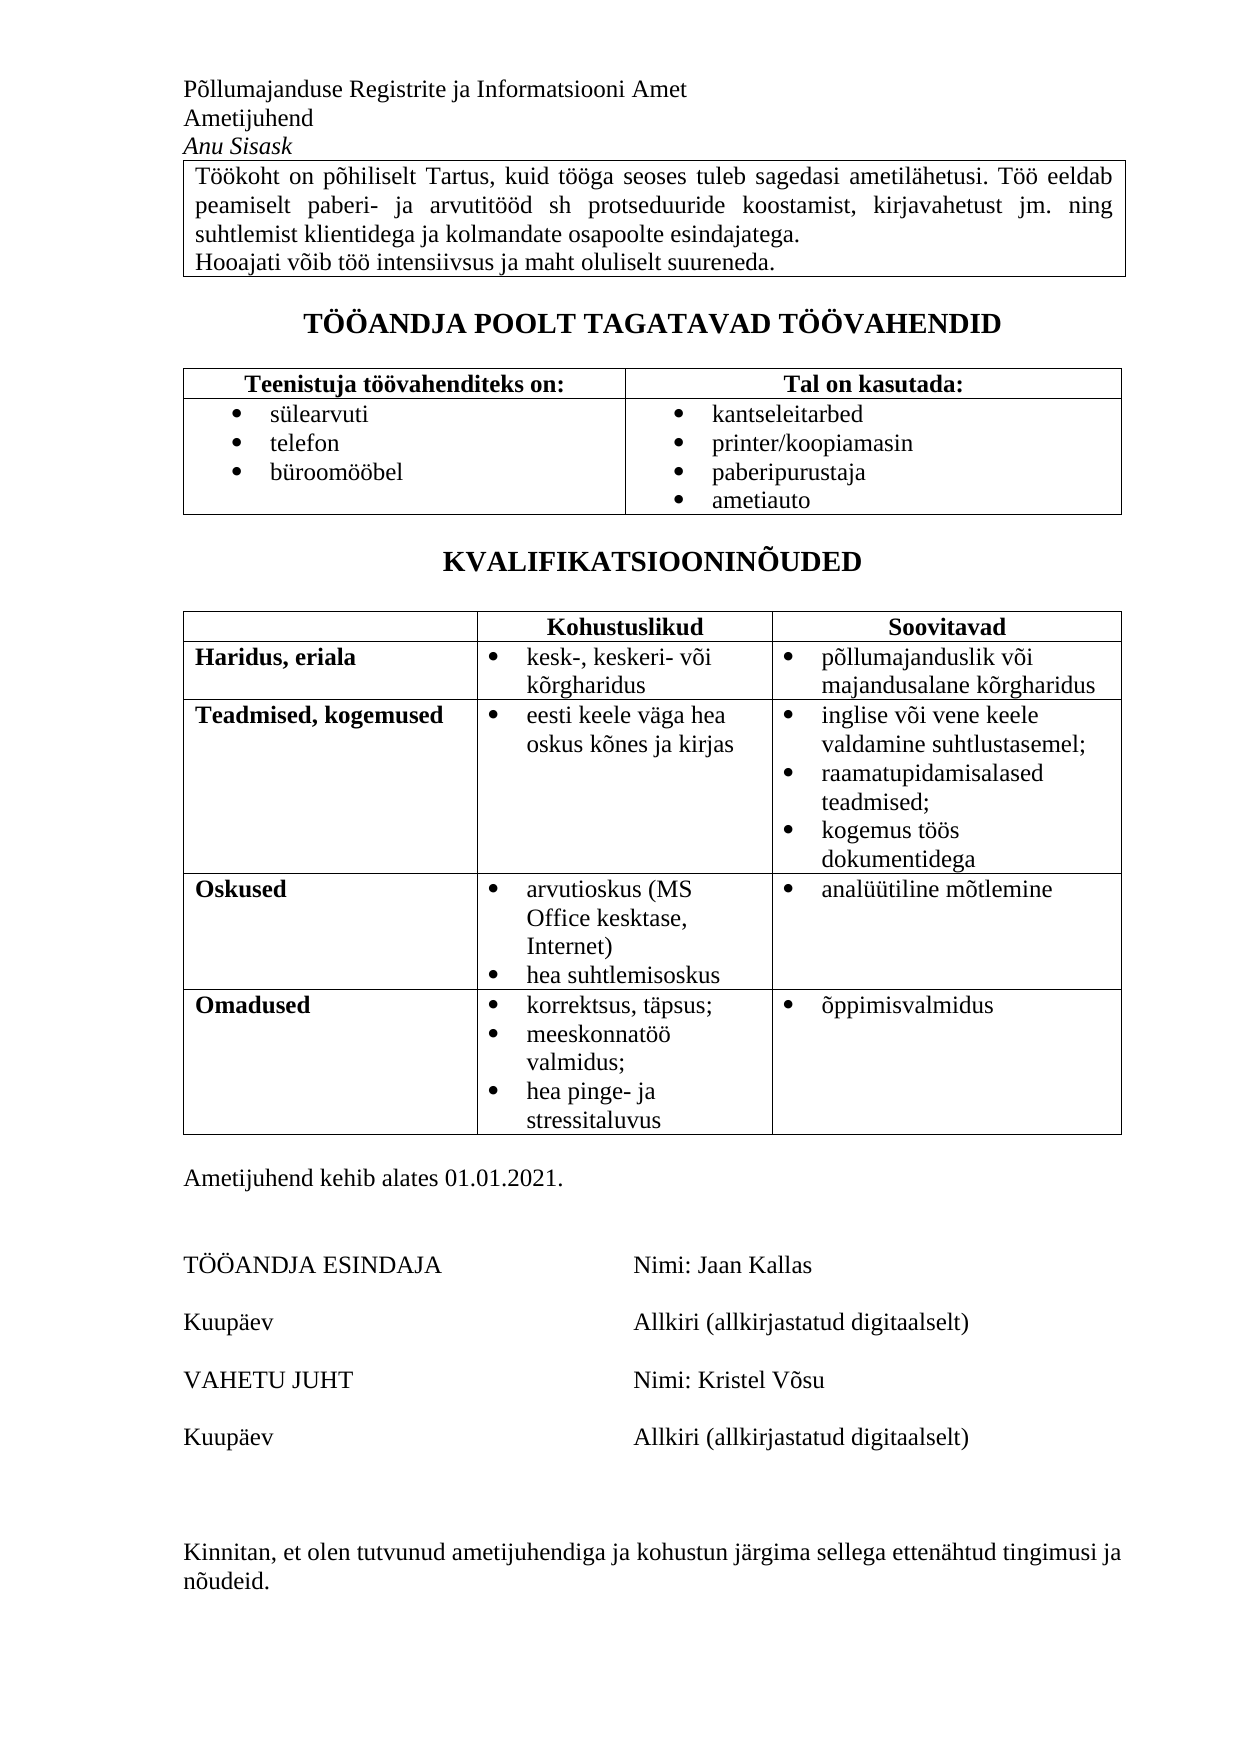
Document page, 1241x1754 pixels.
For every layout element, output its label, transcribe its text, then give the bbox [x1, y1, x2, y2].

table_header Töökoht on põhiliselt Tartus, kuid tööga seoses tuleb sagedasi ametilähetusi. Töö eeldab peamiselt paberi- ja arvutitööd sh protseduuride koostamist, kirjavahetust jm. ning suhtlemist klientidega ja kolmandate osapoolte esindajatega. Hooajati võib töö intensiivsus ja maht oluliselt suureneda. [184, 161, 1125, 276]
table_cell Teadmised, kogemused [184, 700, 477, 873]
table_cell õppimisvalmidus [773, 990, 1121, 1134]
table_cell inglise või vene keele valdamine suhtlustasemel; raamatupidamisalased teadmised; kogemus töös dokumentidega [773, 700, 1121, 873]
table_cell Omadused [184, 990, 477, 1134]
text TÖÖANDJA ESINDAJA Nimi: Jaan Kallas [183, 1250, 1122, 1278]
table_cell kesk-, keskeri- või kõrgharidus [478, 642, 772, 699]
table_cell põllumajanduslik või majandusalane kõrgharidus [773, 642, 1121, 699]
text KVALIFIKATSIOONINÕUDED [183, 544, 1122, 577]
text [183, 1422, 1122, 1451]
text Ametijuhend kehib alates 01.01.2021. [183, 1163, 1122, 1192]
table_cell Oskused [184, 874, 477, 989]
table_cell sülearvuti telefon büroomööbel [184, 399, 625, 514]
table_header Teenistuja töövahenditeks on: [184, 369, 625, 398]
table_header Kohustuslikud [478, 612, 772, 641]
table_header [184, 612, 477, 641]
table_cell analüütiline mõtlemine [773, 874, 1121, 989]
subtitle TÖÖANDJA POOLT TAGATAVAD TÖÖVAHENDID [183, 306, 1122, 339]
table_header Soovitavad [773, 612, 1121, 641]
table_cell arvutioskus (MS Office kesktase, Internet) hea suhtlemisoskus [478, 874, 772, 989]
table_cell Haridus, eriala [184, 642, 477, 699]
table_cell korrektsus, täpsus; meeskonnatöö valmidus; hea pinge- ja stressitaluvus [478, 990, 772, 1134]
text Kuupäev Allkiri (allkirjastatud digitaalselt) [183, 1307, 1122, 1336]
table_header Tal on kasutada: [626, 369, 1121, 398]
table_cell kantseleitarbed printer/koopiamasin paberipurustaja ametiauto [626, 399, 1121, 514]
text Kinnitan, et olen tutvunud ametijuhendiga ja kohustun järgima sellega ettenähtud tingimusi ja nõudeid. [183, 1537, 1122, 1595]
text VAHETU JUHT Nimi: Kristel Võsu [183, 1365, 1122, 1393]
table_cell eesti keele väga hea oskus kõnes ja kirjas [478, 700, 772, 873]
